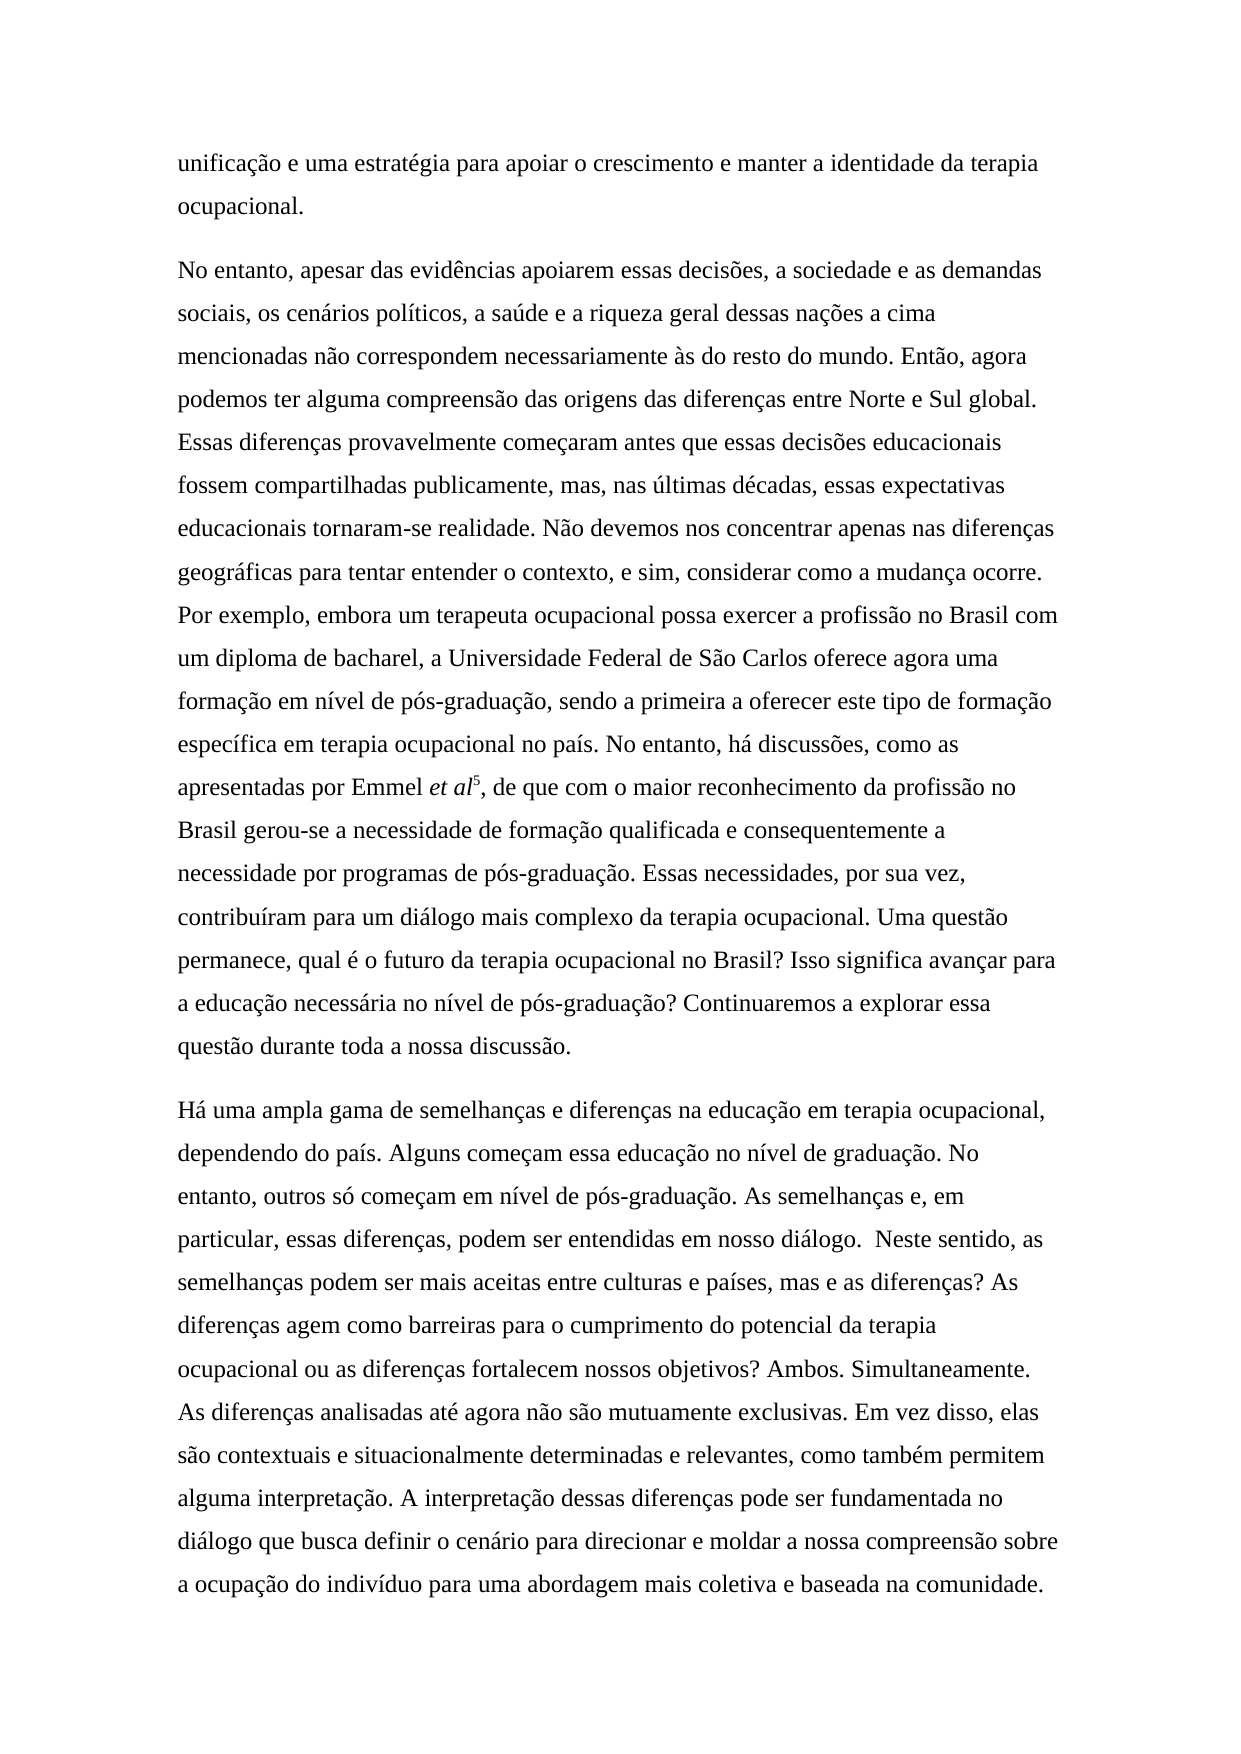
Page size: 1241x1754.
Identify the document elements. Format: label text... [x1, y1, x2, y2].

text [177, 148, 1063, 219]
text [177, 1095, 1063, 1598]
text No entanto, apesar das evidências apoiarem essas decisões, a sociedade e as demandas sociais, os cenários políticos, a saúde e a riqueza geral dessas nações a cima mencionadas não correspondem necessariamente às do resto do mundo. Então, agora podemos ter alguma compreensão das origens das diferenças entre Norte e Sul global. Essas diferenças provavelmente começaram antes que essas decisões educacionais fossem compartilhadas publicamente, mas, nas últimas décadas, essas expectativas educacionais tornaram-se realidade. Não devemos nos concentrar apenas nas diferenças geográficas para tentar entender o contexto, e sim, considerar como a mudança ocorre. Por exemplo, embora um terapeuta ocupacional possa exercer a profissão no Brasil com um diploma de bacharel, a Universidade Federal de São Carlos oferece agora uma formação em nível de pós-graduação, sendo a primeira a oferecer este tipo de formação específica em terapia ocupacional no país. No entanto, há discussões, como as apresentadas por Emmel et al5, de que com o maior reconhecimento da profissão no Brasil gerou-se a necessidade de formação qualificada e consequentemente a necessidade por programas de pós-graduação. Essas necessidades, por sua vez, contribuíram para um diálogo mais complexo da terapia ocupacional. Uma questão permanece, qual é o futuro da terapia ocupacional no Brasil? Isso significa avançar para a educação necessária no nível de pós-graduação? Continuaremos a explorar essa questão durante toda a nossa discussão. [177, 255, 1063, 1060]
